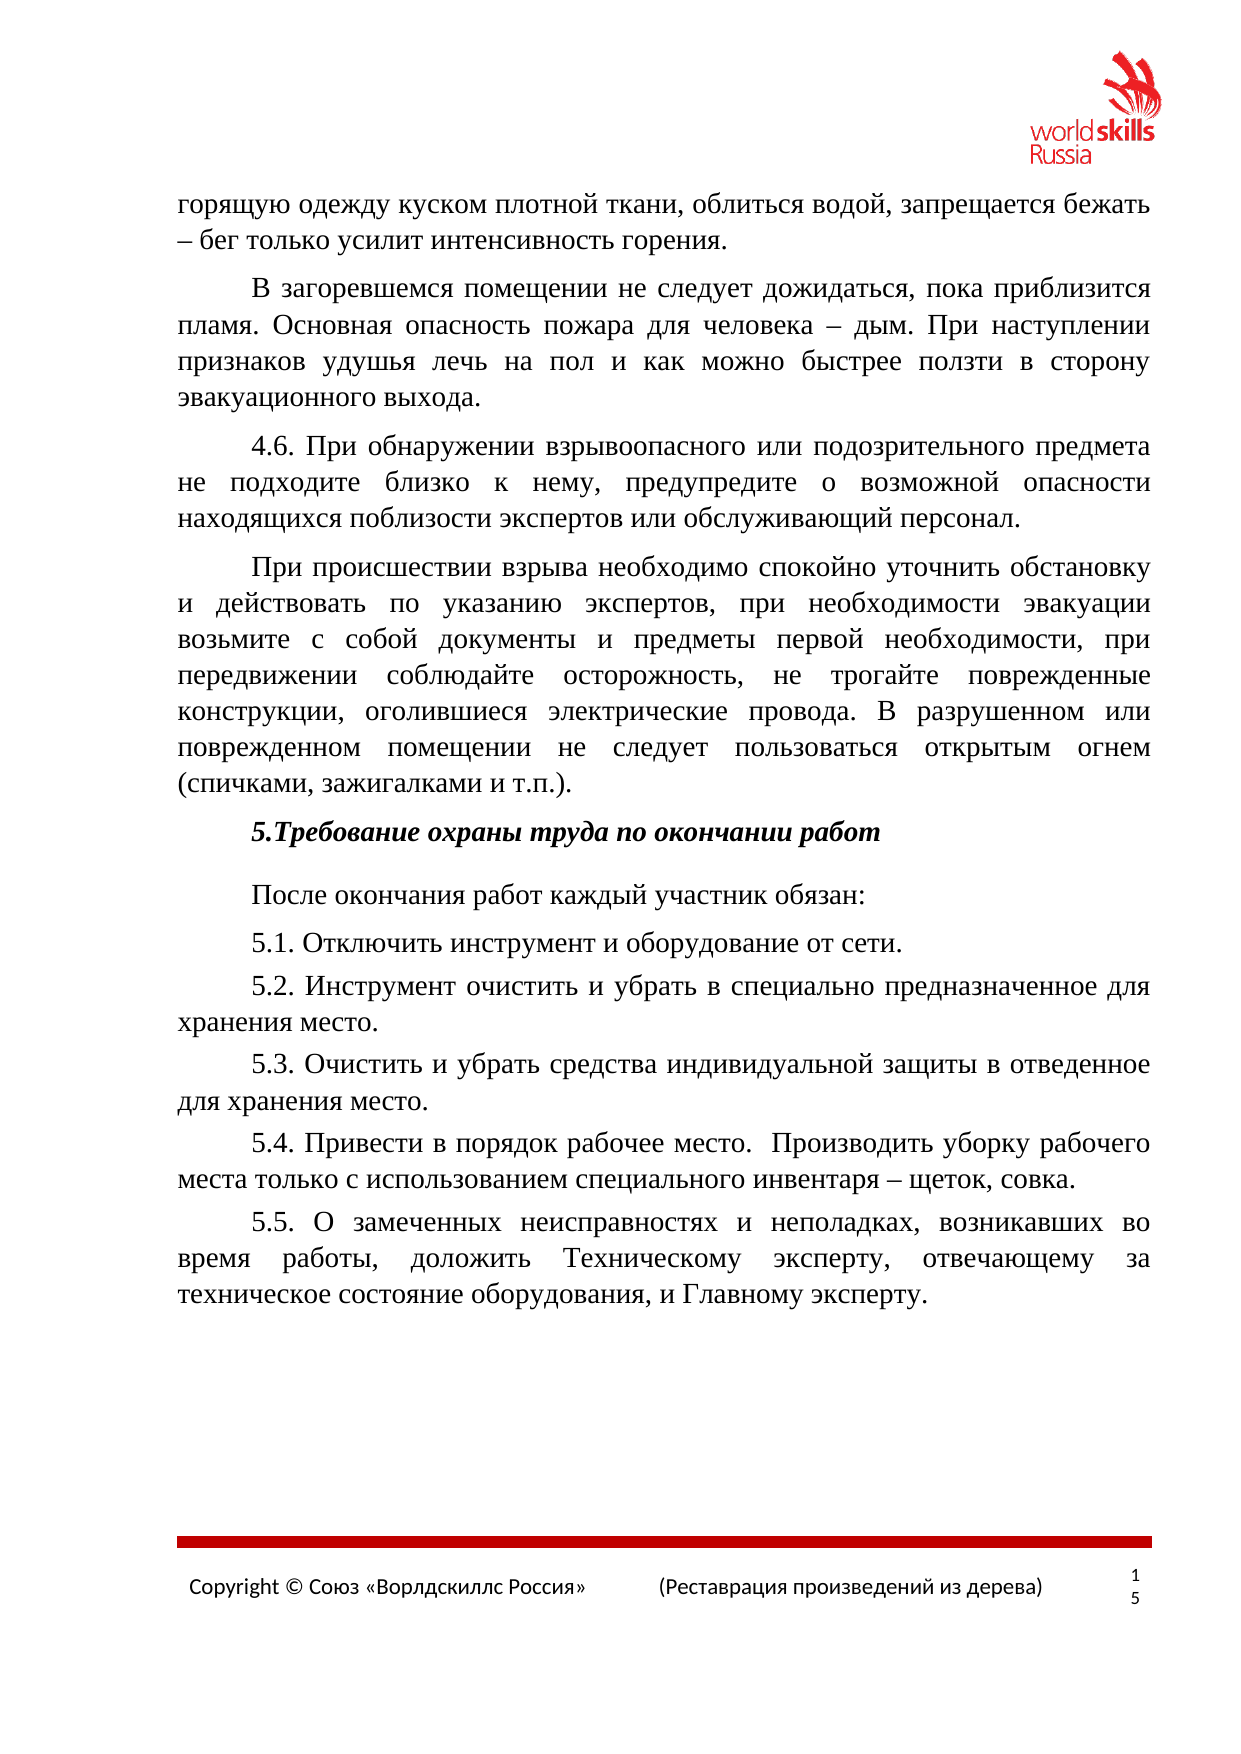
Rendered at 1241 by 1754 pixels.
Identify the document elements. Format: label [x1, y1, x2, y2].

picture [1030, 50, 1187, 164]
